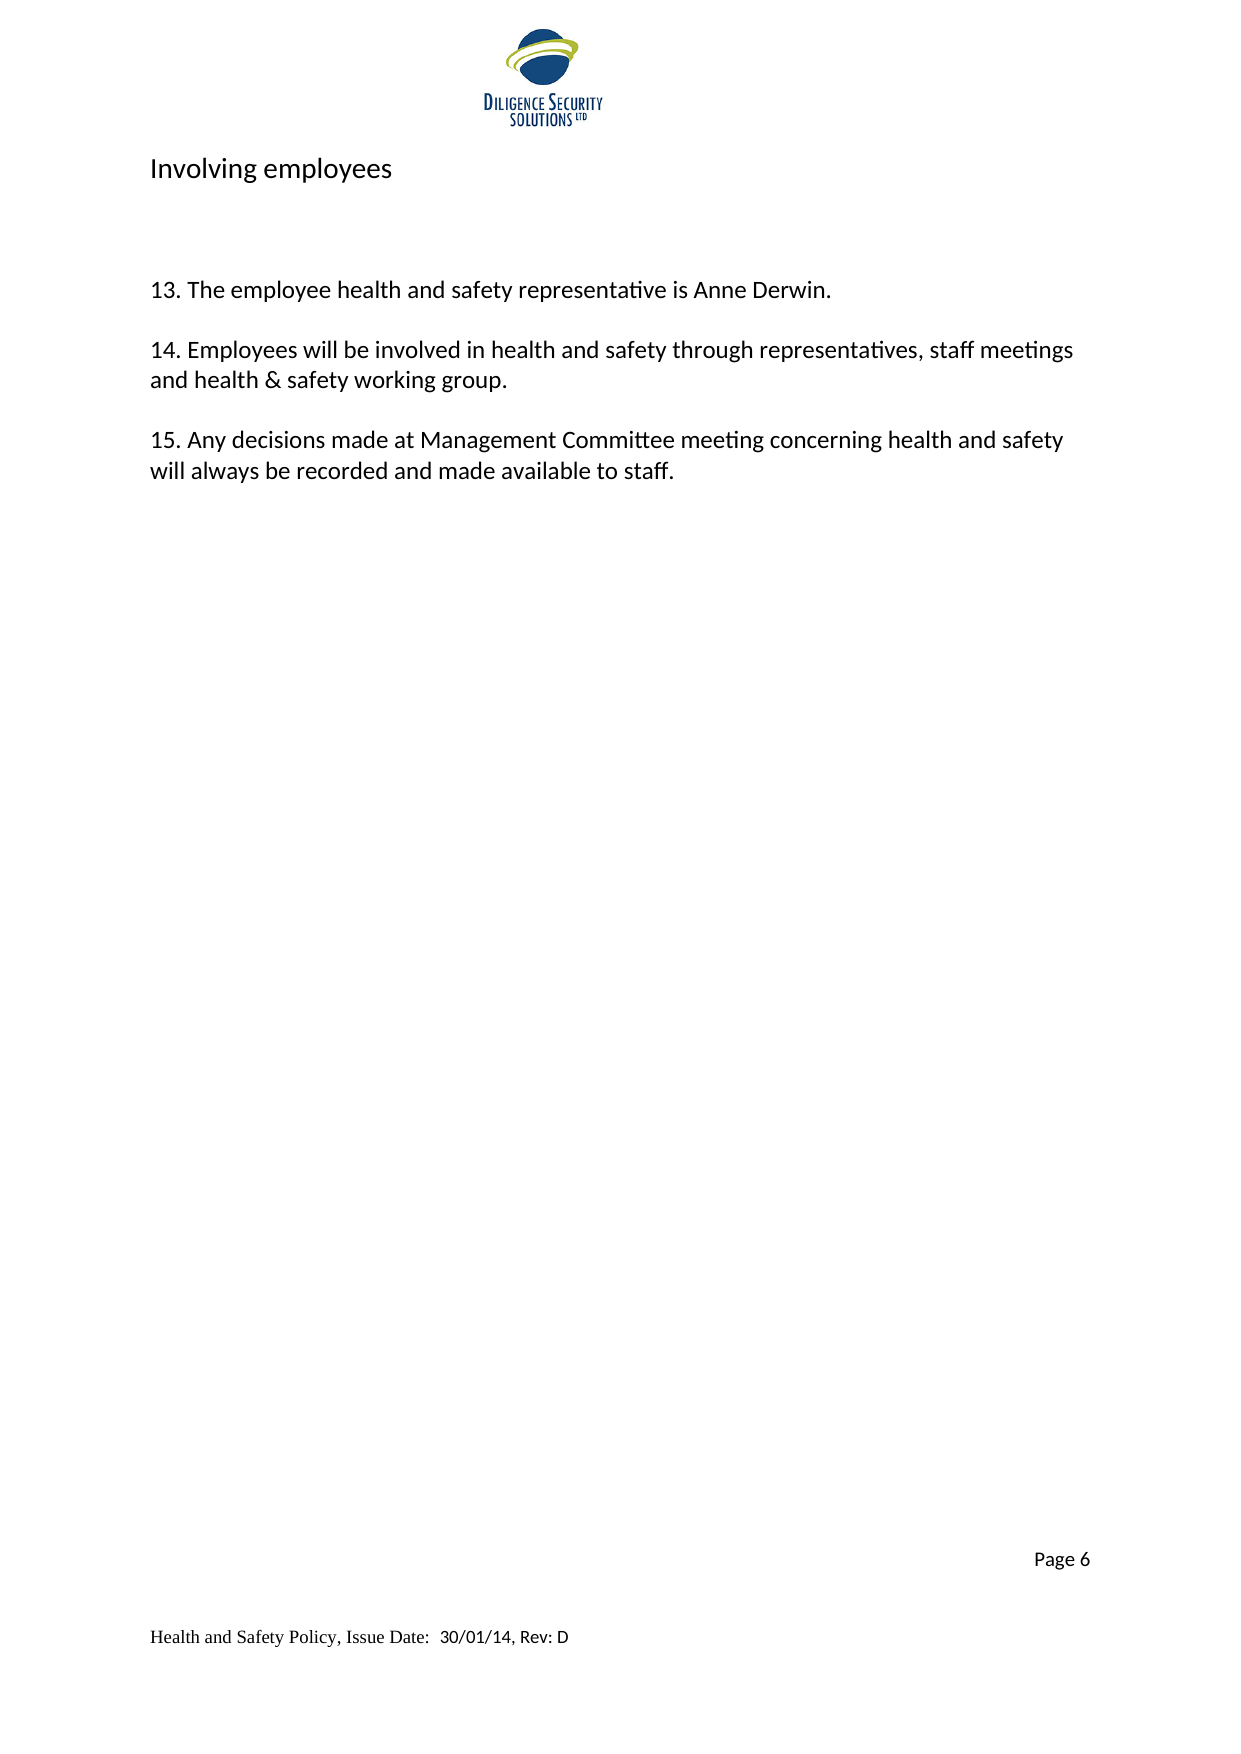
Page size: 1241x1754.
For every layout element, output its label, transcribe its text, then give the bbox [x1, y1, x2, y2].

picture [479, 26, 608, 128]
text Page 6 [150, 1546, 1090, 1572]
text 14. Employees will be involved in health and safety through representatives, staff meetings and health & safety working group. [150, 334, 1090, 395]
text 13. The employee health and safety representative is Anne Derwin. [150, 274, 1090, 305]
text Involving employees [150, 150, 1090, 186]
text 15. Any decisions made at Management Committee meeting concerning health and safety will always be recorded and made available to staff. [150, 424, 1090, 485]
